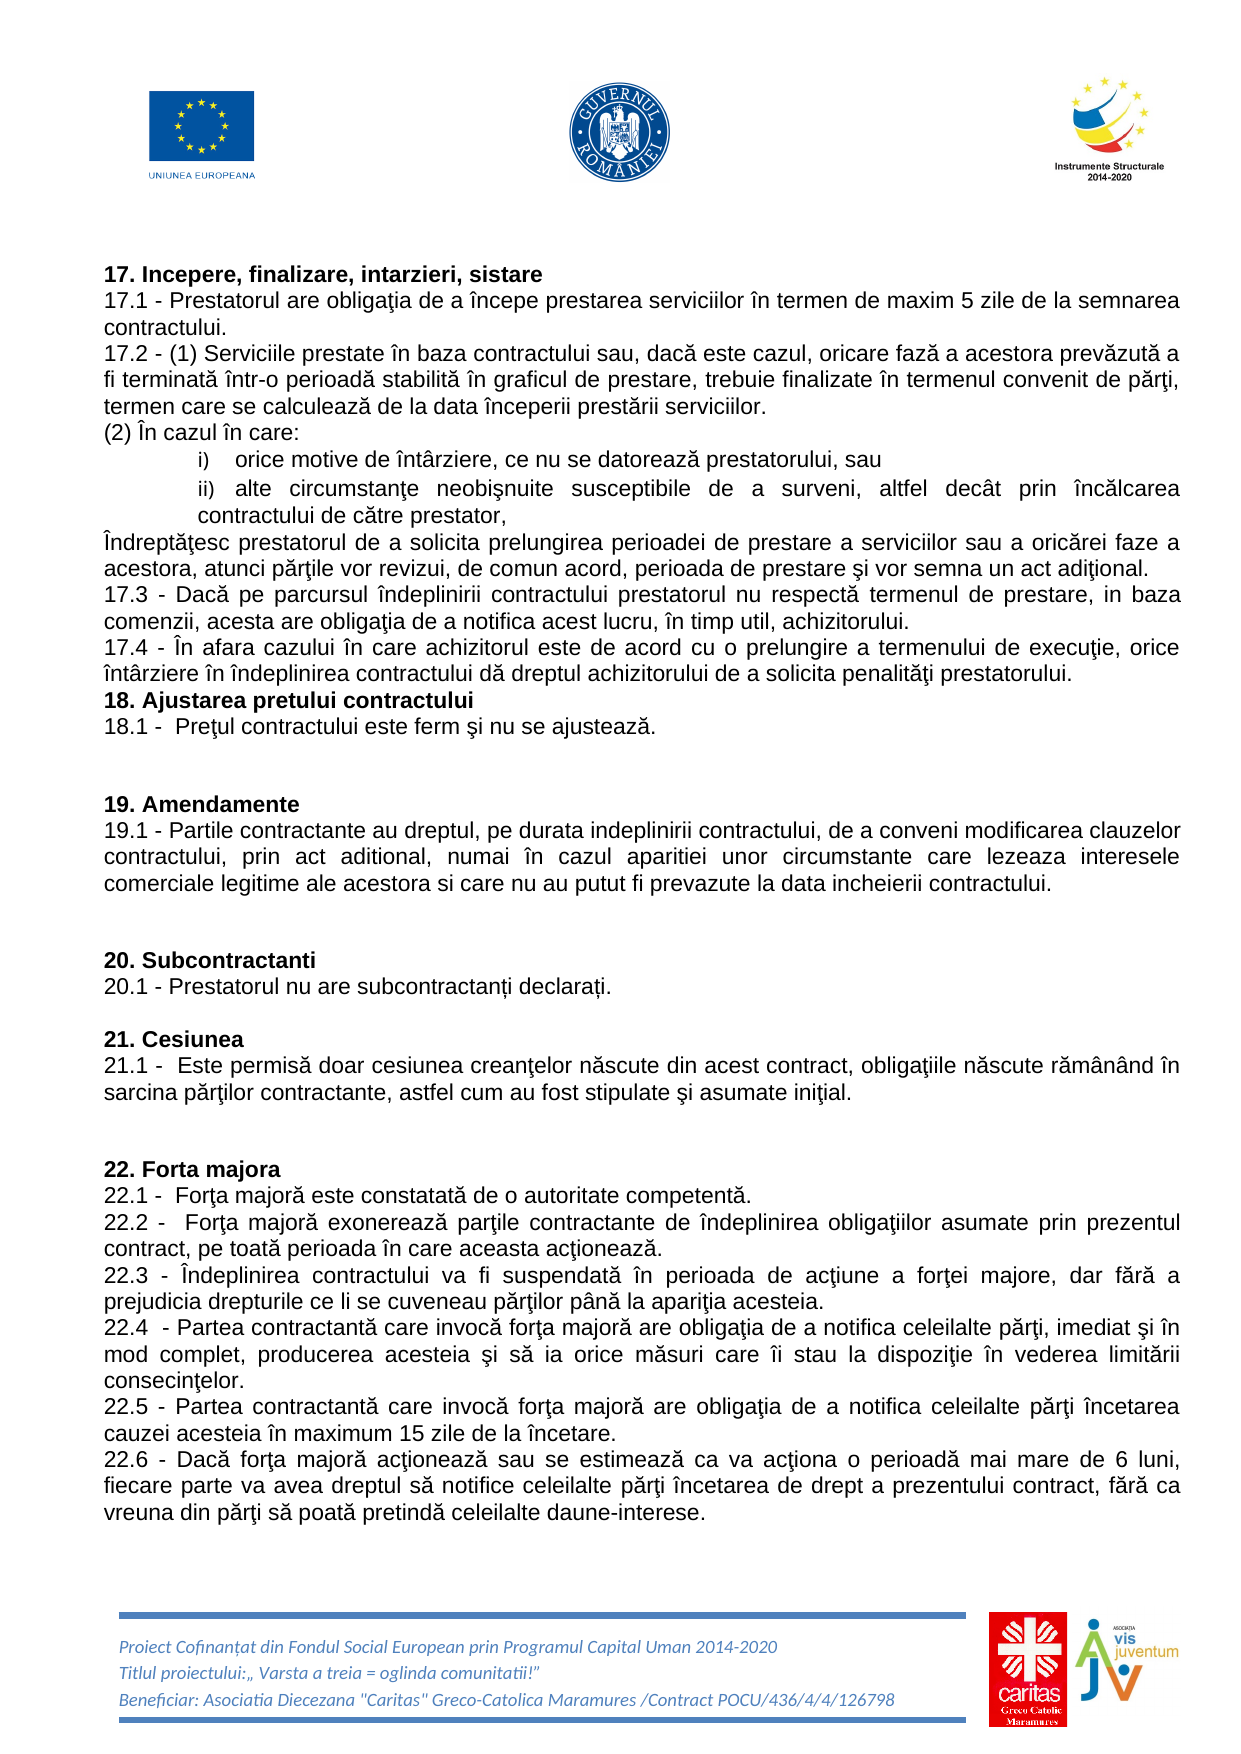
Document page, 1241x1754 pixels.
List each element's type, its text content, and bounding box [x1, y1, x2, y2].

picture [568, 81, 671, 183]
text 22.4 - Partea contractantă care invocă forţa majoră are obligaţia de a notifica celeilalte părţi, imediat şi în mod complet, producerea acesteia şi să ia orice măsuri care îi stau la dispoziţie în vederea limitării consecinţelor. [103, 1314, 1181, 1393]
text (2) În cazul în care: [103, 419, 1181, 445]
text 18. Ajustarea pretului contractului [103, 687, 1181, 713]
text 22.2 - Forţa majoră exonerează parţile contractante de îndeplinirea obligaţiilor asumate prin prezentul contract, pe toată perioada în care aceasta acţionează. [103, 1209, 1181, 1262]
picture [1037, 73, 1182, 186]
list orice motive de întârziere, ce nu se datorează prestatorului, sau [197, 445, 1181, 474]
text 19. Amendamente [103, 791, 1181, 817]
text 20.1 - Prestatorul nu are subcontractanți declarați. [103, 973, 1181, 1000]
text 17.1 - Prestatorul are obligaţia de a începe prestarea serviciilor în termen de maxim 5 zile de la semnarea contractului. [103, 287, 1181, 340]
picture [989, 1612, 1068, 1727]
text 22.5 - Partea contractantă care invocă forţa majoră are obligaţia de a notifica celeilalte părţi încetarea cauzei acesteia în maximum 15 zile de la încetare. [103, 1393, 1181, 1446]
text 17. Incepere, finalizare, intarzieri, sistare [103, 261, 1181, 287]
text 18.1 - Preţul contractului este ferm şi nu se ajustează. [103, 713, 1181, 739]
text 22.1 - Forţa majoră este constatată de o autoritate competentă. [103, 1182, 1181, 1209]
picture [1071, 1606, 1182, 1716]
text 22.6 - Dacă forţa majoră acţionează sau se estimează ca va acţiona o perioadă mai mare de 6 luni, fiecare parte va avea dreptul să notifice celeilalte părţi încetarea de drept a prezentului contract, fără ca vreuna din părţi să poată pretindă celeilalte daune-interese. [103, 1446, 1181, 1525]
text Îndreptăţesc prestatorul de a solicita prelungirea perioadei de prestare a serviciilor sau a oricărei faze a acestora, atunci părţile vor revizui, de comun acord, perioada de prestare şi vor semna un act adiţional. [103, 529, 1181, 581]
text 19.1 - Partile contractante au dreptul, pe durata indeplinirii contractului, de a conveni modificarea clauzelor contractului, prin act aditional, numai în cazul aparitiei unor circumstante care lezeaza interesele comerciale legitime ale acestora si care nu au putut fi prevazute la data incheierii contractului. [103, 817, 1181, 896]
text 20. Subcontractanti [103, 947, 1181, 973]
picture [103, 86, 300, 191]
text 17.4 - În afara cazului în care achizitorul este de acord cu o prelungire a termenului de execuţie, orice întârziere în îndeplinirea contractului dă dreptul achizitorului de a solicita penalităţi prestatorului. [103, 634, 1181, 687]
text 17.3 - Dacă pe parcursul îndeplinirii contractului prestatorul nu respectă termenul de prestare, in baza comenzii, acesta are obligaţia de a notifica acest lucru, în timp util, achizitorului. [103, 581, 1181, 634]
text 22. Forta majora [103, 1156, 1181, 1182]
text 21. Cesiunea [103, 1026, 1181, 1052]
text 22.3 - Îndeplinirea contractului va fi suspendată în perioada de acţiune a forţei majore, dar fără a prejudicia drepturile ce li se cuveneau părţilor până la apariţia acesteia. [103, 1262, 1181, 1314]
text 17.2 - (1) Serviciile prestate în baza contractului sau, dacă este cazul, oricare fază a acestora prevăzută a fi terminată într-o perioadă stabilită în graficul de prestare, trebuie finalizate în termenul convenit de părţi, termen care se calculează de la data începerii prestării serviciilor. [103, 340, 1181, 419]
text 21.1 - Este permisă doar cesiunea creanţelor născute din acest contract, obligaţiile născute rămânând în sarcina părţilor contractante, astfel cum au fost stipulate şi asumate iniţial. [103, 1052, 1181, 1105]
list alte circumstanţe neobişnuite susceptibile de a surveni, altfel decât prin încălcarea contractului de către prestator, [197, 474, 1181, 529]
